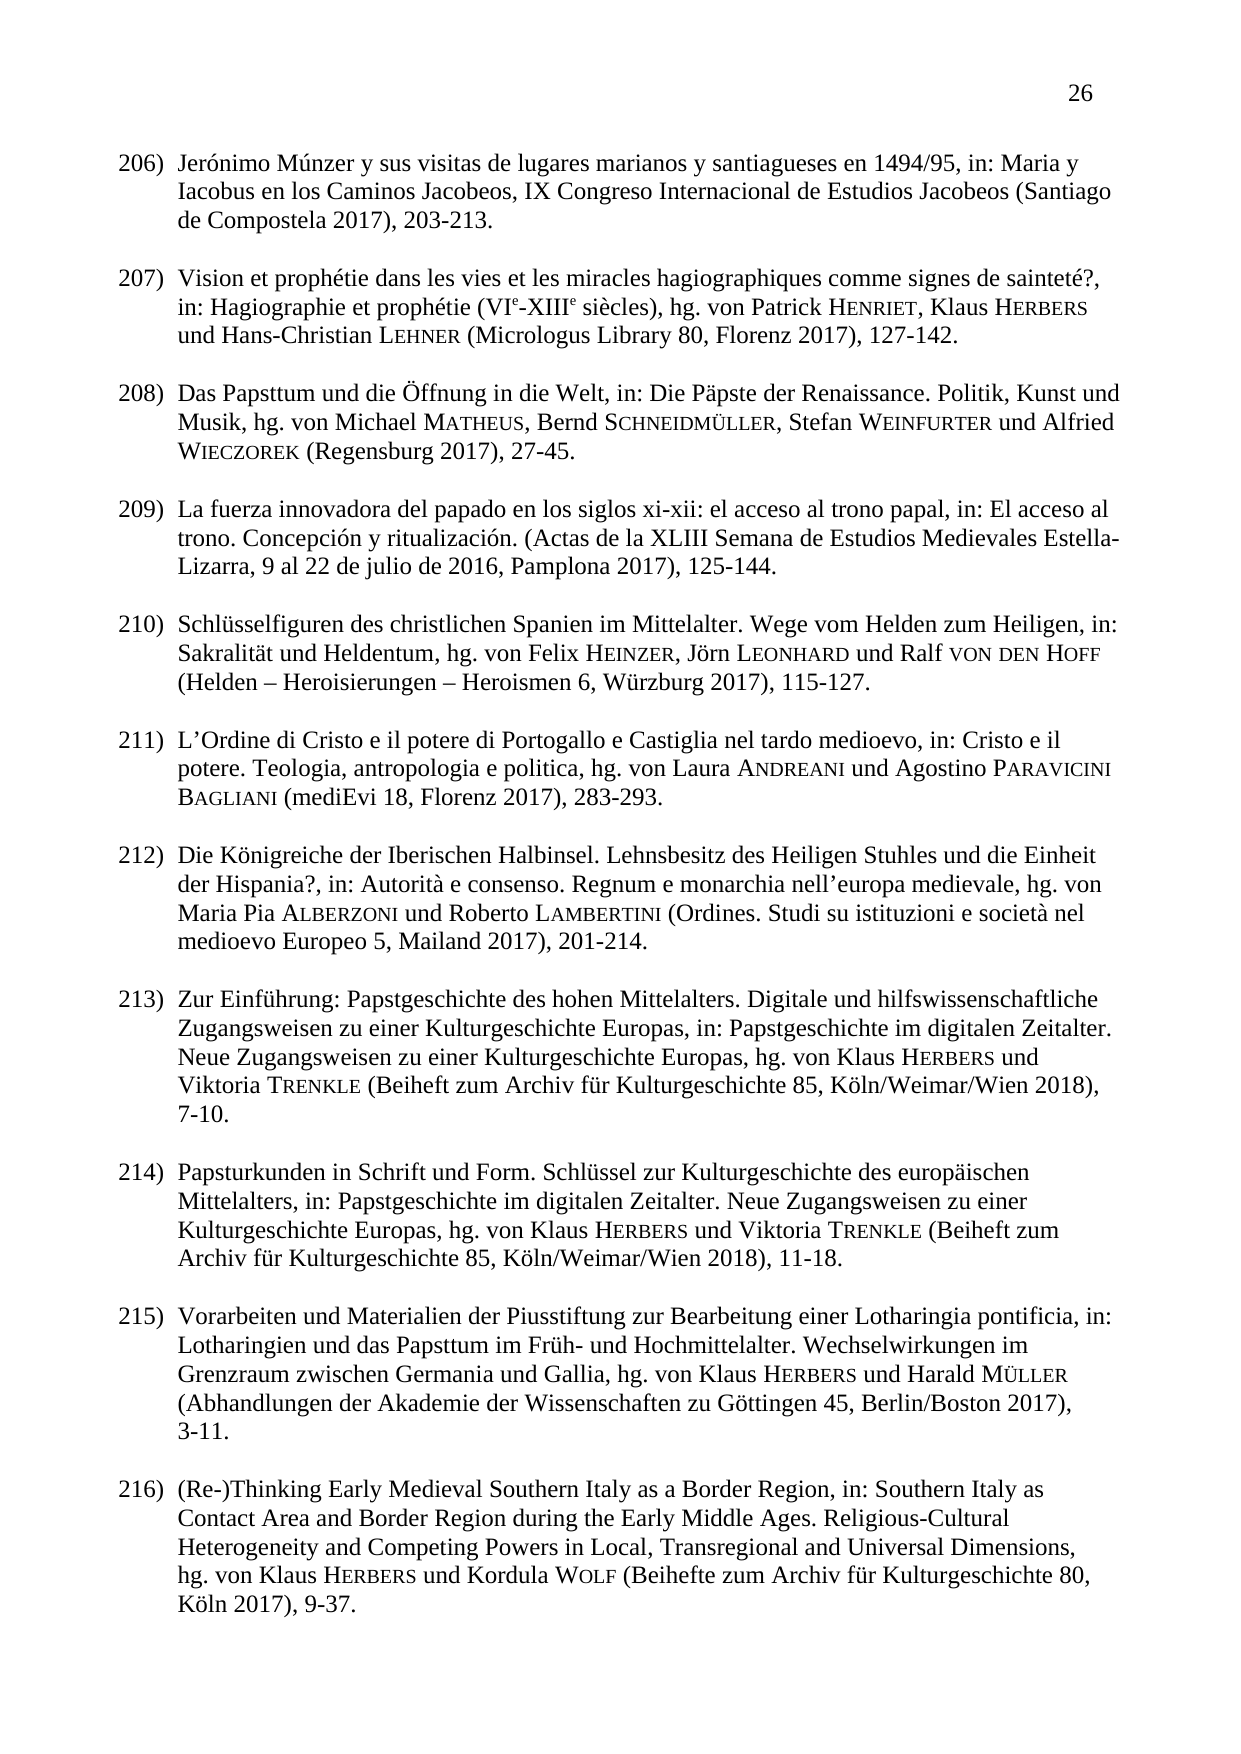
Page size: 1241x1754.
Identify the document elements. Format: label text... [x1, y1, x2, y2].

list L’Ordine di Cristo e il potere di Portogallo e Castiglia nel tardo medioevo, in: Cristo e il potere. Teologia, antropologia e politica, hg. von Laura Andreani und Agostino Paravicini Bagliani (mediEvi 18, Florenz 2017), 283-293. [118, 725, 1122, 811]
list Vorarbeiten und Materialien der Piusstiftung zur Bearbeitung einer Lotharingia pontificia, in: Lotharingien und das Papsttum im Früh- und Hochmittelalter. Wechselwirkungen im Grenzraum zwischen Germania und Gallia, hg. von Klaus Herbers und Harald Müller (Abhandlungen der Akademie der Wissenschaften zu Göttingen 45, Berlin/Boston 2017), 3-11. [118, 1301, 1122, 1445]
list (Re-)Thinking Early Medieval Southern Italy as a Border Region, in: Southern Italy as Contact Area and Border Region during the Early Middle Ages. Religious-Cultural Heterogeneity and Competing Powers in Local, Transregional and Universal Dimensions, hg. von Klaus Herbers und Kordula Wolf (Beihefte zum Archiv für Kulturgeschichte 80, Köln 2017), 9-37. [118, 1474, 1122, 1618]
list Schlüsselfiguren des christlichen Spanien im Mittelalter. Wege vom Helden zum Heiligen, in: Sakralität und Heldentum, hg. von Felix Heinzer, Jörn Leonhard und Ralf von den Hoff (Helden – Heroisierungen – Heroismen 6, Würzburg 2017), 115-127. [118, 609, 1122, 696]
list Das Papsttum und die Öffnung in die Welt, in: Die Päpste der Renaissance. Politik, Kunst und Musik, hg. von Michael Matheus, Bernd Schneidmüller, Stefan Weinfurter und Alfried Wieczorek (Regensburg 2017), 27-45. [118, 378, 1122, 465]
list Zur Einführung: Papstgeschichte des hohen Mittelalters. Digitale und hilfswissenschaftliche Zugangsweisen zu einer Kulturgeschichte Europas, in: Papstgeschichte im digitalen Zeitalter. Neue Zugangsweisen zu einer Kulturgeschichte Europas, hg. von Klaus Herbers und Viktoria Trenkle (Beiheft zum Archiv für Kulturgeschichte 85, Köln/Weimar/Wien 2018), 7-10. [118, 984, 1122, 1128]
list La fuerza innovadora del papado en los siglos xi-xii: el acceso al trono papal, in: El acceso al trono. Concepción y ritualización. (Actas de la XLIII Semana de Estudios Medievales Estella-Lizarra, 9 al 22 de julio de 2016, Pamplona 2017), 125-144. [118, 494, 1122, 580]
list Jerónimo Múnzer y sus visitas de lugares marianos y santiagueses en 1494/95, in: Maria y Iacobus en los Caminos Jacobeos, IX Congreso Internacional de Estudios Jacobeos (Santiago de Compostela 2017), 203-213. [118, 148, 1122, 234]
list Vision et prophétie dans les vies et les miracles hagiographiques comme signes de sainteté?, in: Hagiographie et prophétie (VIe-XIIIe siècles), hg. von Patrick Henriet, Klaus Herbers und Hans-Christian Lehner (Micrologus Library 80, Florenz 2017), 127-142. [118, 263, 1122, 349]
list Die Königreiche der Iberischen Halbinsel. Lehnsbesitz des Heiligen Stuhles und die Einheit der Hispania?, in: Autorità e consenso. Regnum e monarchia nell’europa medievale, hg. von Maria Pia Alberzoni und Roberto Lambertini (Ordines. Studi su istituzioni e società nel medioevo Europeo 5, Mailand 2017), 201-214. [118, 840, 1122, 955]
list Papsturkunden in Schrift und Form. Schlüssel zur Kulturgeschichte des europäischen Mittelalters, in: Papstgeschichte im digitalen Zeitalter. Neue Zugangsweisen zu einer Kulturgeschichte Europas, hg. von Klaus Herbers und Viktoria Trenkle (Beiheft zum Archiv für Kulturgeschichte 85, Köln/Weimar/Wien 2018), 11-18. [118, 1157, 1122, 1272]
